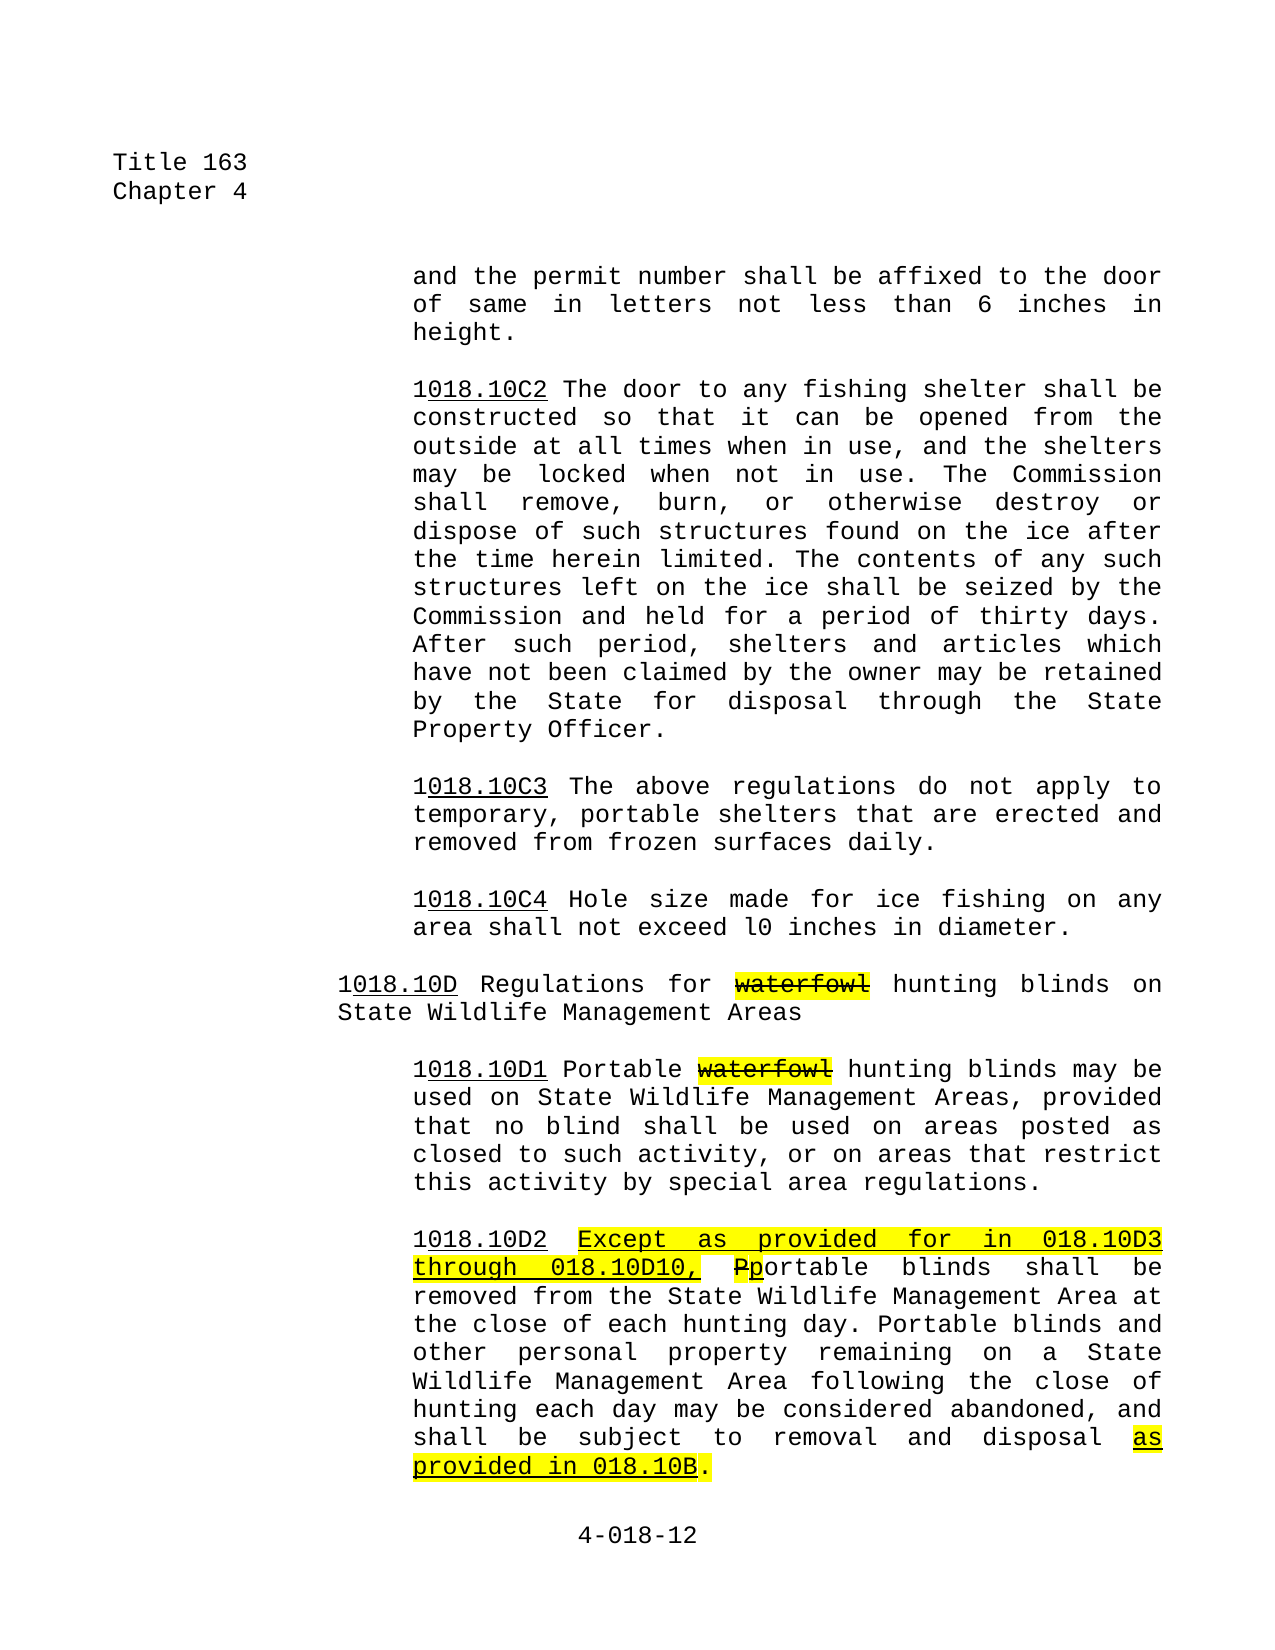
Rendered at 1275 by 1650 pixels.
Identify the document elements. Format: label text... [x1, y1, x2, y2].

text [112, 263, 1162, 348]
text 018.10C2 The door to any fishing shelter shall be constructed so that it can be opened from the outside at all times when in use, and the shelters may be locked when not in use. The Commission shall remove, burn, or otherwise destroy or dispose of such structures found on the ice after the time herein limited. The contents of any such structures left on the ice shall be seized by the Commission and held for a period of thirty days. After such period, shelters and articles which have not been claimed by the owner may be retained by the State for disposal through the State Property Officer. [112, 377, 1162, 745]
text 018.10D Regulations for waterfowl hunting blinds on State Wildlife Management Areas [112, 972, 1162, 1028]
text 018.10C4 Hole size made for ice fishing on any area shall not exceed l0 inches in diameter. [112, 887, 1162, 943]
text 018.10D1 Portable waterfowl hunting blinds may be used on State Wildlife Management Areas, provided that no blind shall be used on areas posted as closed to such activity, or on areas that restrict this activity by special area regulations. [112, 1057, 1162, 1198]
text 018.10C3 The above regulations do not apply to temporary, portable shelters that are erected and removed from frozen surfaces daily. [112, 773, 1162, 858]
text 018.10D2 Except as provided for in 018.10D3 through 018.10D10, Pportable blinds shall be removed from the State Wildlife Management Area at the close of each hunting day. Portable blinds and other personal property remaining on a State Wildlife Management Area following the close of hunting each day may be considered abandoned, and shall be subject to removal and disposal as provided in 018.10B. [112, 1227, 1162, 1482]
